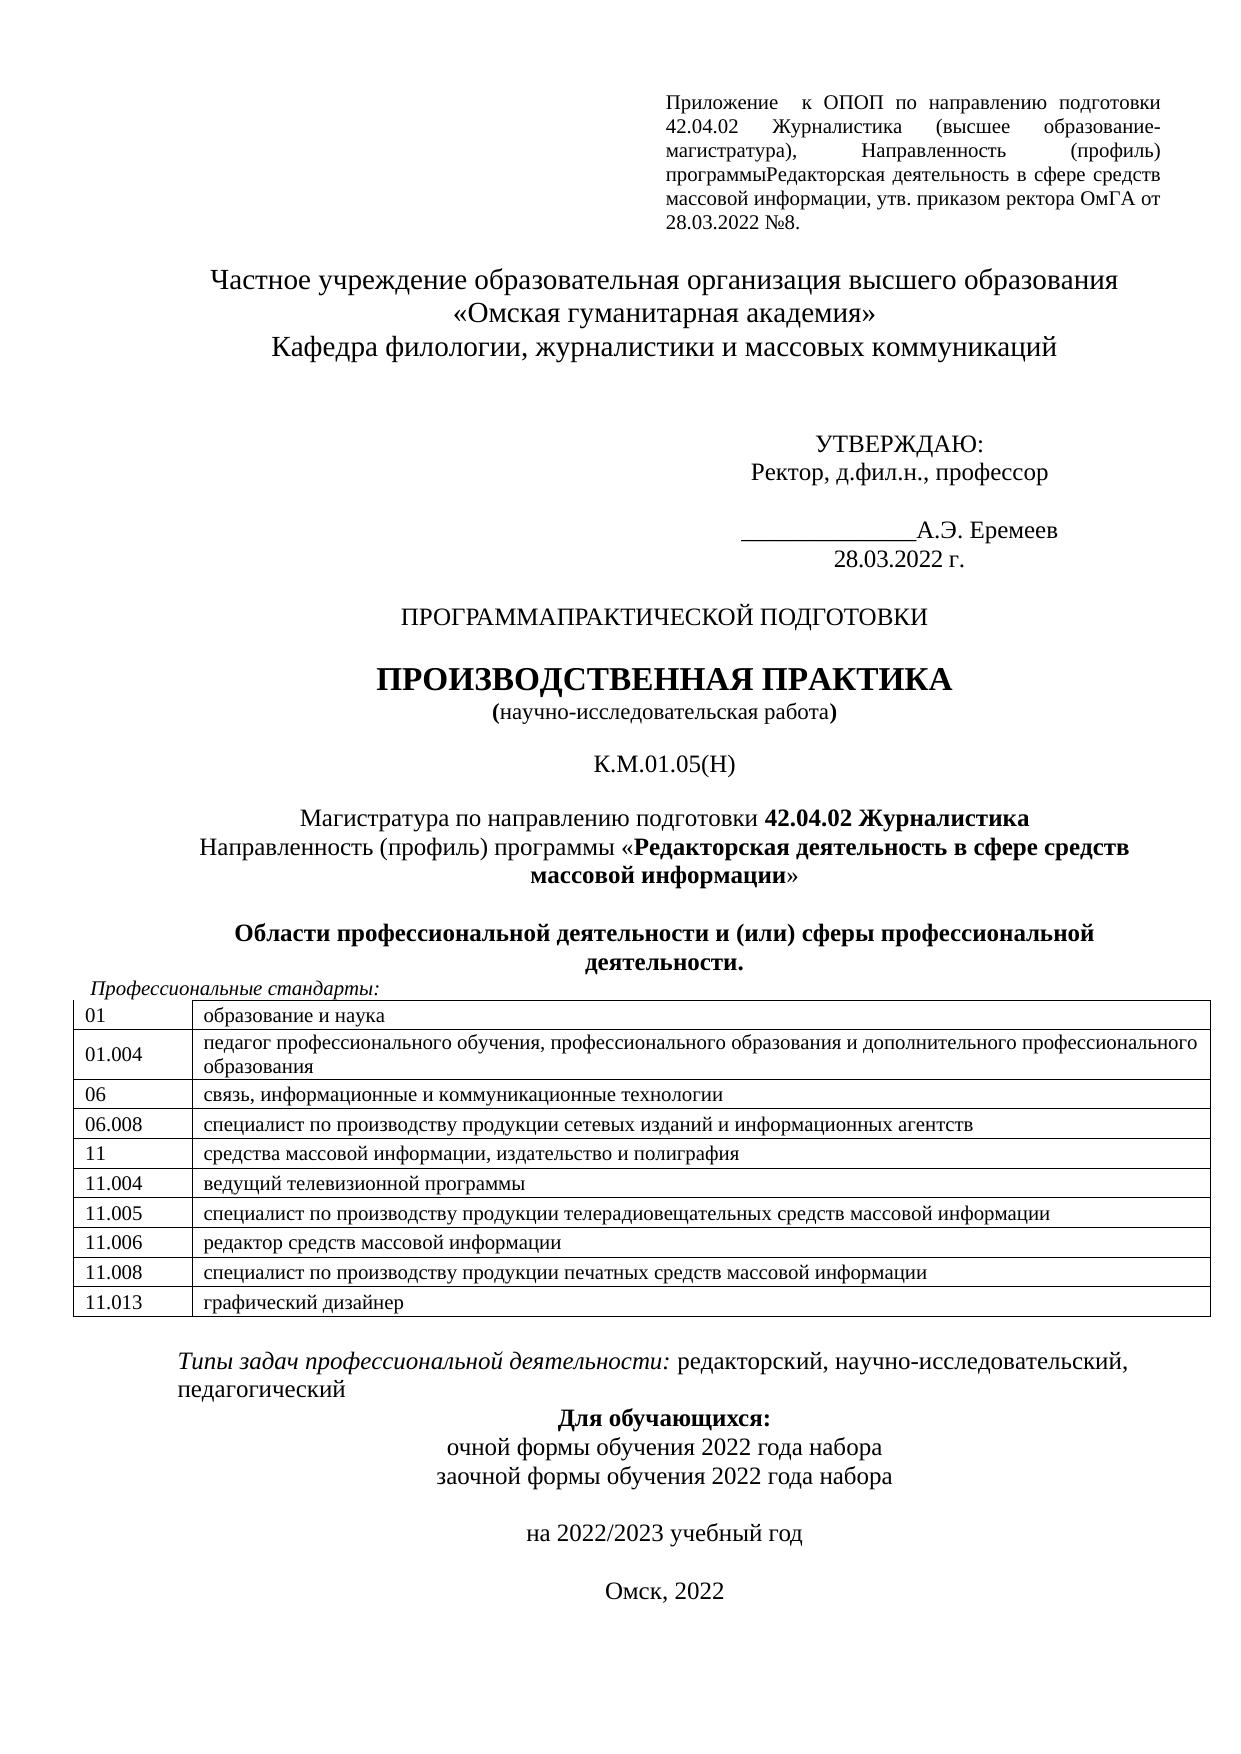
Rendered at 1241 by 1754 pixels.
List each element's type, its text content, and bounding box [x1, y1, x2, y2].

table_cell 01.004 [74, 1030, 192, 1078]
table_cell 06.008 [74, 1109, 192, 1138]
text ПРОГРАММАПРАКТИЧЕСКОЙ ПОДГОТОВКИ [177, 602, 1152, 631]
table_cell 06 [74, 1080, 192, 1108]
text Частное учреждение образовательная организация высшего образования [177, 262, 1152, 295]
text заочной формы обучения 2022 года набора [177, 1461, 1152, 1489]
table_cell редактор средств массовой информации [193, 1228, 1210, 1257]
table_cell графический дизайнер [193, 1287, 1210, 1316]
table_cell специалист по производству продукции сетевых изданий и информационных агентств [193, 1109, 1210, 1138]
table_cell связь, информационные и коммуникационные технологии [193, 1080, 1210, 1108]
text Магистратура по направлению подготовки 42.04.02 Журналистика [177, 803, 1152, 832]
text очной формы обучения 2022 года набора [177, 1432, 1152, 1461]
text на 2022/2023 учебный год [177, 1518, 1152, 1547]
table_cell 11.004 [74, 1169, 192, 1197]
table_cell 11.006 [74, 1228, 192, 1257]
table_cell 11.013 [74, 1287, 192, 1316]
text (научно-исследовательская работа) [177, 698, 1152, 724]
text Кафедра филологии, журналистики и массовых коммуникаций [177, 329, 1152, 362]
table_cell специалист по производству продукции телерадиовещательных средств массовой информации [193, 1198, 1210, 1227]
text Типы задач профессиональной деятельности: редакторский, научно-исследовательский, педагогический [177, 1346, 1152, 1403]
text Для обучающихся: [177, 1403, 1152, 1432]
text Области профессиональной деятельности и (или) сферы профессиональной деятельности. [177, 918, 1152, 976]
text «Омская гуманитарная академия» [177, 295, 1152, 329]
table_cell 11.008 [74, 1258, 192, 1286]
text Направленность (профиль) программы «Редакторская деятельность в сфере средств массовой информации» [177, 832, 1152, 889]
table_cell 11.005 [74, 1198, 192, 1227]
table_header Профессиональные стандарты: [74, 976, 1211, 999]
table_cell образование и наука [193, 1001, 1210, 1029]
table_cell педагог профессионального обучения, профессионального образования и дополнительного профессионального образования [193, 1030, 1210, 1078]
text Омск, 2022 [177, 1576, 1152, 1604]
table_cell специалист по производству продукции печатных средств массовой информации [193, 1258, 1210, 1286]
table_cell 01 [74, 1000, 192, 1029]
text ПРОИЗВОДСТВЕННАЯ ПРАКТИКА [177, 659, 1152, 698]
table_cell ведущий телевизионной программы [193, 1169, 1210, 1197]
table_cell 11 [74, 1139, 192, 1167]
table_cell средства массовой информации, издательство и полиграфия [193, 1139, 1210, 1167]
text К.М.01.05(Н) [177, 749, 1152, 778]
